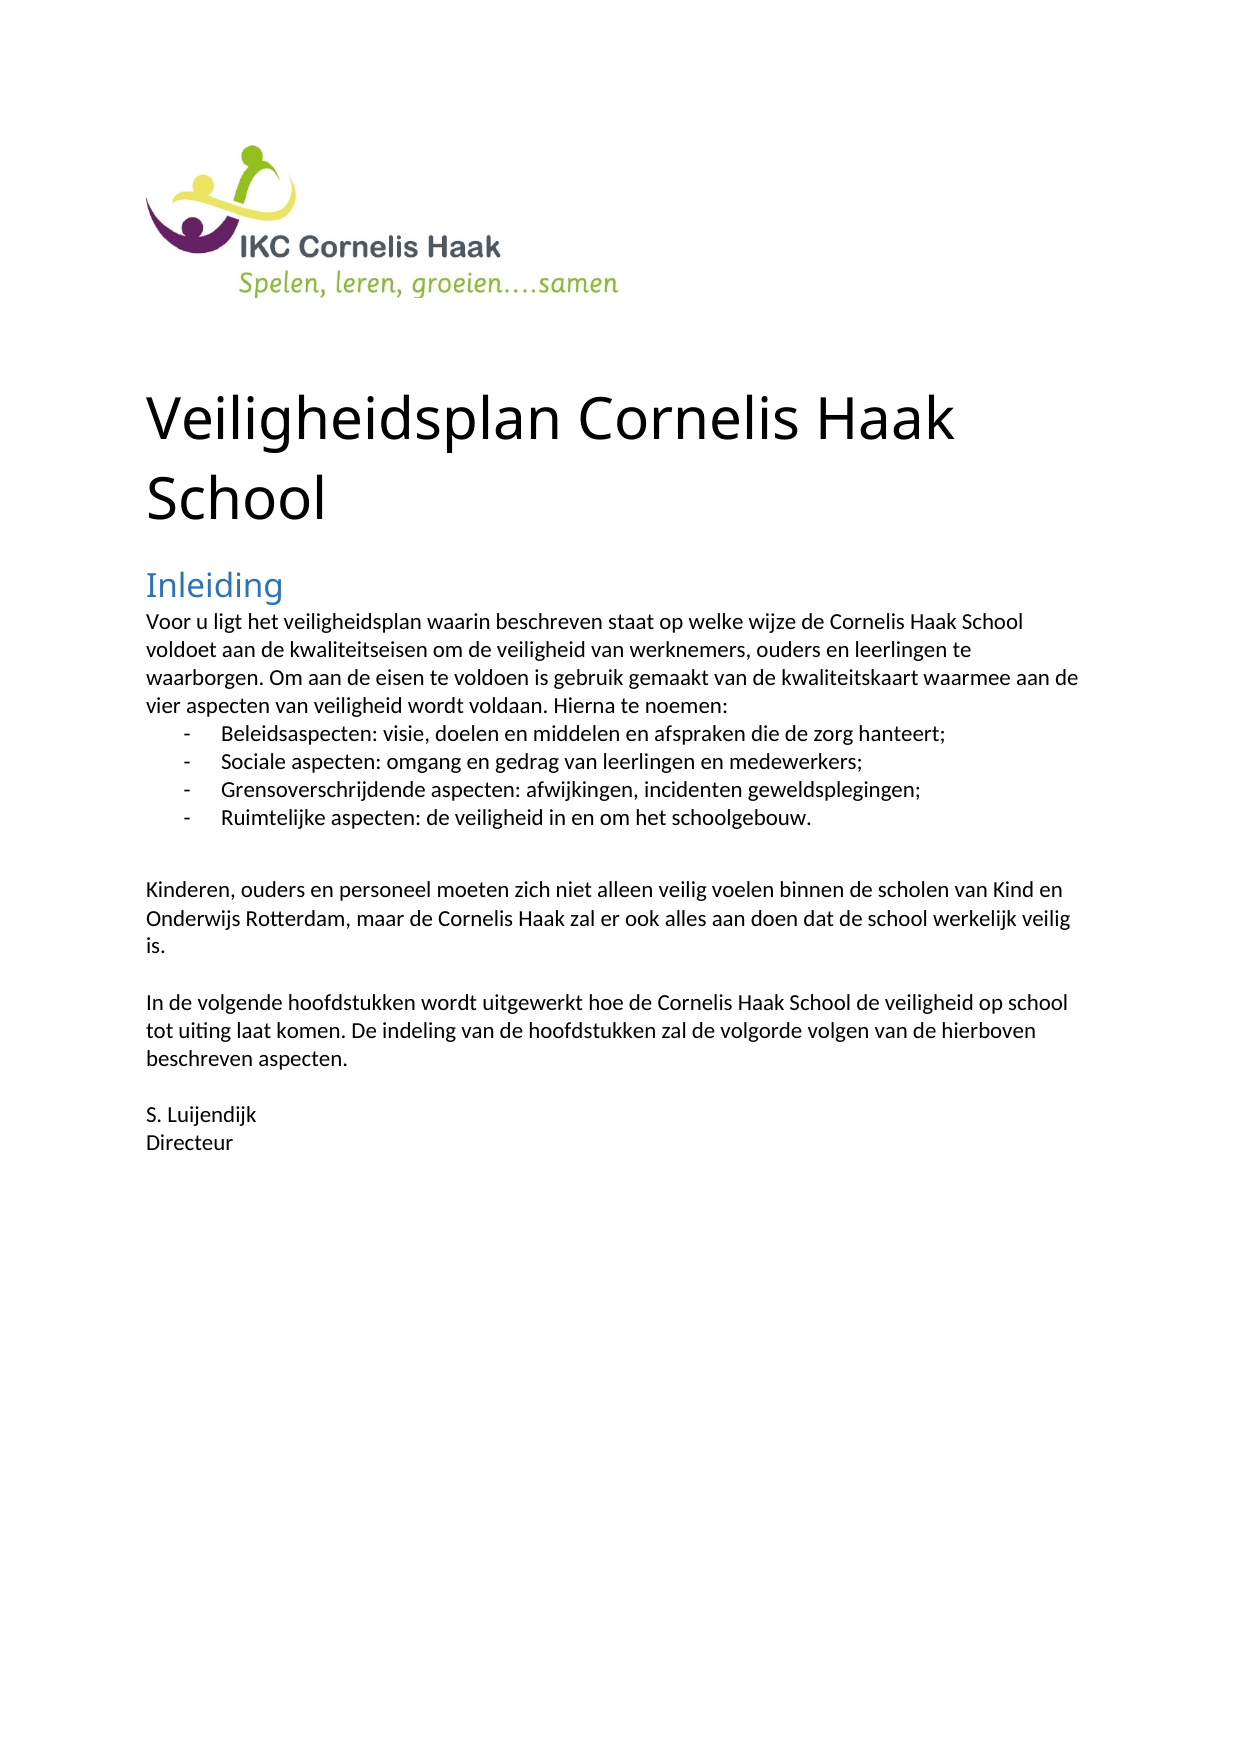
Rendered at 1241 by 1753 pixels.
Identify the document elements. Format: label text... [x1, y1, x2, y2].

title Veiligheidsplan Cornelis Haak School [146, 377, 1094, 536]
list Grensoverschrijdende aspecten: afwijkingen, incidenten geweldsplegingen; [183, 775, 1094, 803]
text In de volgende hoofdstukken wordt uitgewerkt hoe de Cornelis Haak School de veiligheid op school tot uiting laat komen. De indeling van de hoofdstukken zal de volgorde volgen van de hierboven beschreven aspecten. [146, 988, 1094, 1072]
text Kinderen, ouders en personeel moeten zich niet alleen veilig voelen binnen de scholen van Kind en Onderwijs Rotterdam, maar de Cornelis Haak zal er ook alles aan doen dat de school werkelijk veilig is. [146, 876, 1094, 960]
subtitle Inleiding [146, 561, 1094, 607]
text Voor u ligt het veiligheidsplan waarin beschreven staat op welke wijze de Cornelis Haak School voldoet aan de kwaliteitseisen om de veiligheid van werknemers, ouders en leerlingen te waarborgen. Om aan de eisen te voldoen is gebruik gemaakt van de kwaliteitskaart waarmee aan de vier aspecten van veiligheid wordt voldaan. Hierna te noemen: [146, 607, 1094, 719]
list Sociale aspecten: omgang en gedrag van leerlingen en medewerkers; [183, 747, 1094, 775]
text Directeur [146, 1128, 1094, 1156]
list Beleidsaspecten: visie, doelen en middelen en afspraken die de zorg hanteert; [183, 719, 1094, 747]
picture [145, 145, 621, 298]
text S. Luijendijk [146, 1100, 1094, 1128]
list Ruimtelijke aspecten: de veiligheid in en om het schoolgebouw. [183, 803, 1094, 831]
